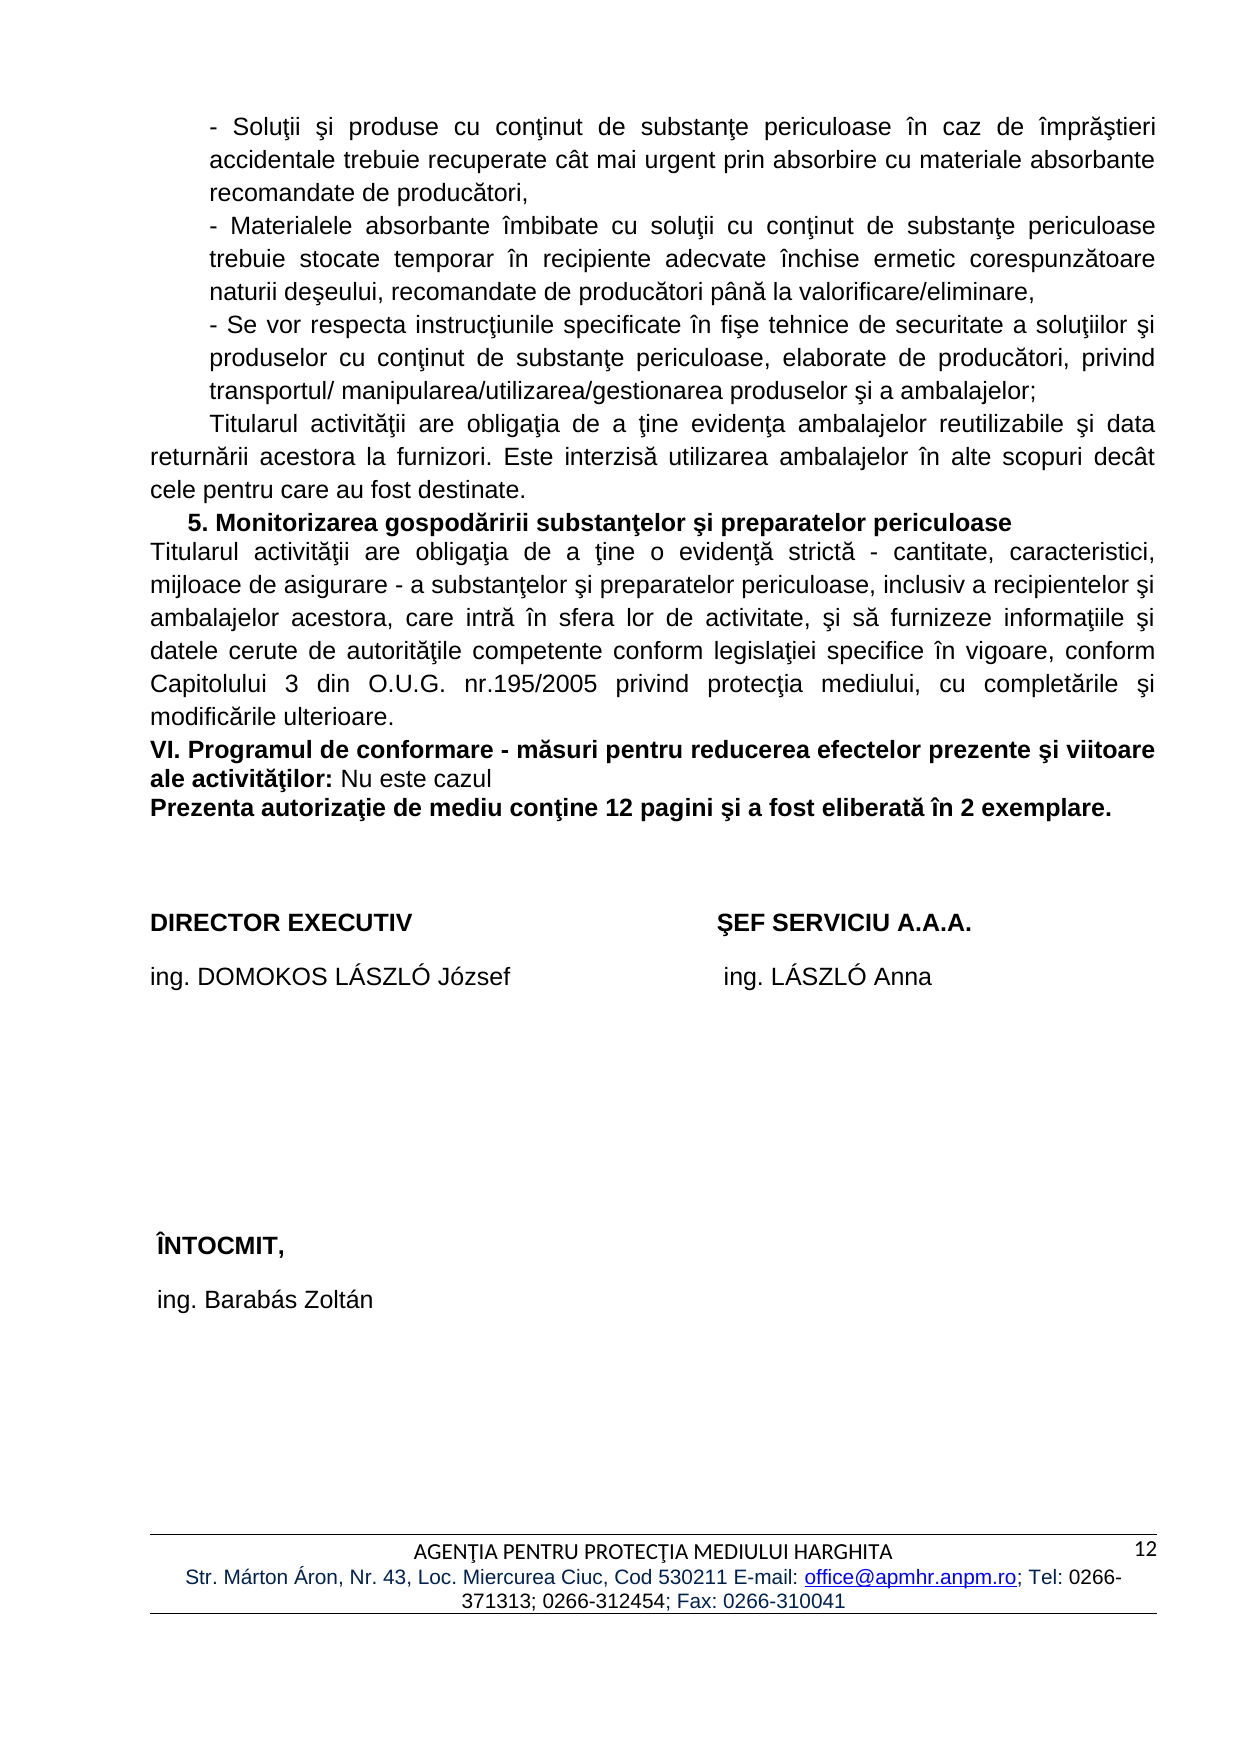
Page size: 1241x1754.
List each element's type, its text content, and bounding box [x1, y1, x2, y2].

text Titularul activităţii are obligaţia de a ţine evidenţa ambalajelor reutilizabile şi data returnării acestora la furnizori. Este interzisă utilizarea ambalajelor în alte scopuri decât cele pentru care au fost destinate. [150, 409, 1157, 504]
text ing. DOMOKOS LÁSZLÓ József ing. LÁSZLÓ Anna [150, 962, 1157, 990]
text DIRECTOR EXECUTIV ŞEF SERVICIU A.A.A. [150, 908, 1157, 937]
text VI. Programul de conformare - măsuri pentru reducerea efectelor prezente şi viitoare ale activităţilor: Nu este cazul [150, 735, 1157, 793]
text Titularul activităţii are obligaţia de a ţine o evidenţă strictă - cantitate, caracteristici, mijloace de asigurare - a substanţelor şi preparatelor periculoase, inclusiv a recipientelor şi ambalajelor acestora, care intră în sfera lor de activitate, şi să furnizeze informaţiile şi datele cerute de autorităţile competente conform legislaţiei specifice în vigoare, conform Capitolului 3 din O.U.G. nr.195/2005 privind protecţia mediului, cu completările şi modificările ulterioare. [150, 537, 1157, 731]
text - Soluţii şi produse cu conţinut de substanţe periculoase în caz de împrăştieri accidentale trebuie recuperate cât mai urgent prin absorbire cu materiale absorbante recomandate de producători, [209, 112, 1157, 207]
text ing. Barabás Zoltán [150, 1285, 1157, 1313]
text - Materialele absorbante îmbibate cu soluţii cu conţinut de substanţe periculoase trebuie stocate temporar în recipiente adecvate închise ermetic corespunzătoare naturii deşeului, recomandate de producători până la valorificare/eliminare, [209, 211, 1157, 306]
text - Se vor respecta instrucţiunile specificate în fişe tehnice de securitate a soluţiilor şi produselor cu conţinut de substanţe periculoase, elaborate de producători, privind transportul/ manipularea/utilizarea/gestionarea produselor şi a ambalajelor; [209, 310, 1157, 405]
text Prezenta autorizaţie de mediu conţine 12 pagini şi a fost eliberată în 2 exemplare. [150, 793, 1157, 822]
text ÎNTOCMIT, [150, 1231, 1157, 1260]
subtitle 5. Monitorizarea gospodăririi substanţelor şi preparatelor periculoase [187, 508, 1157, 537]
